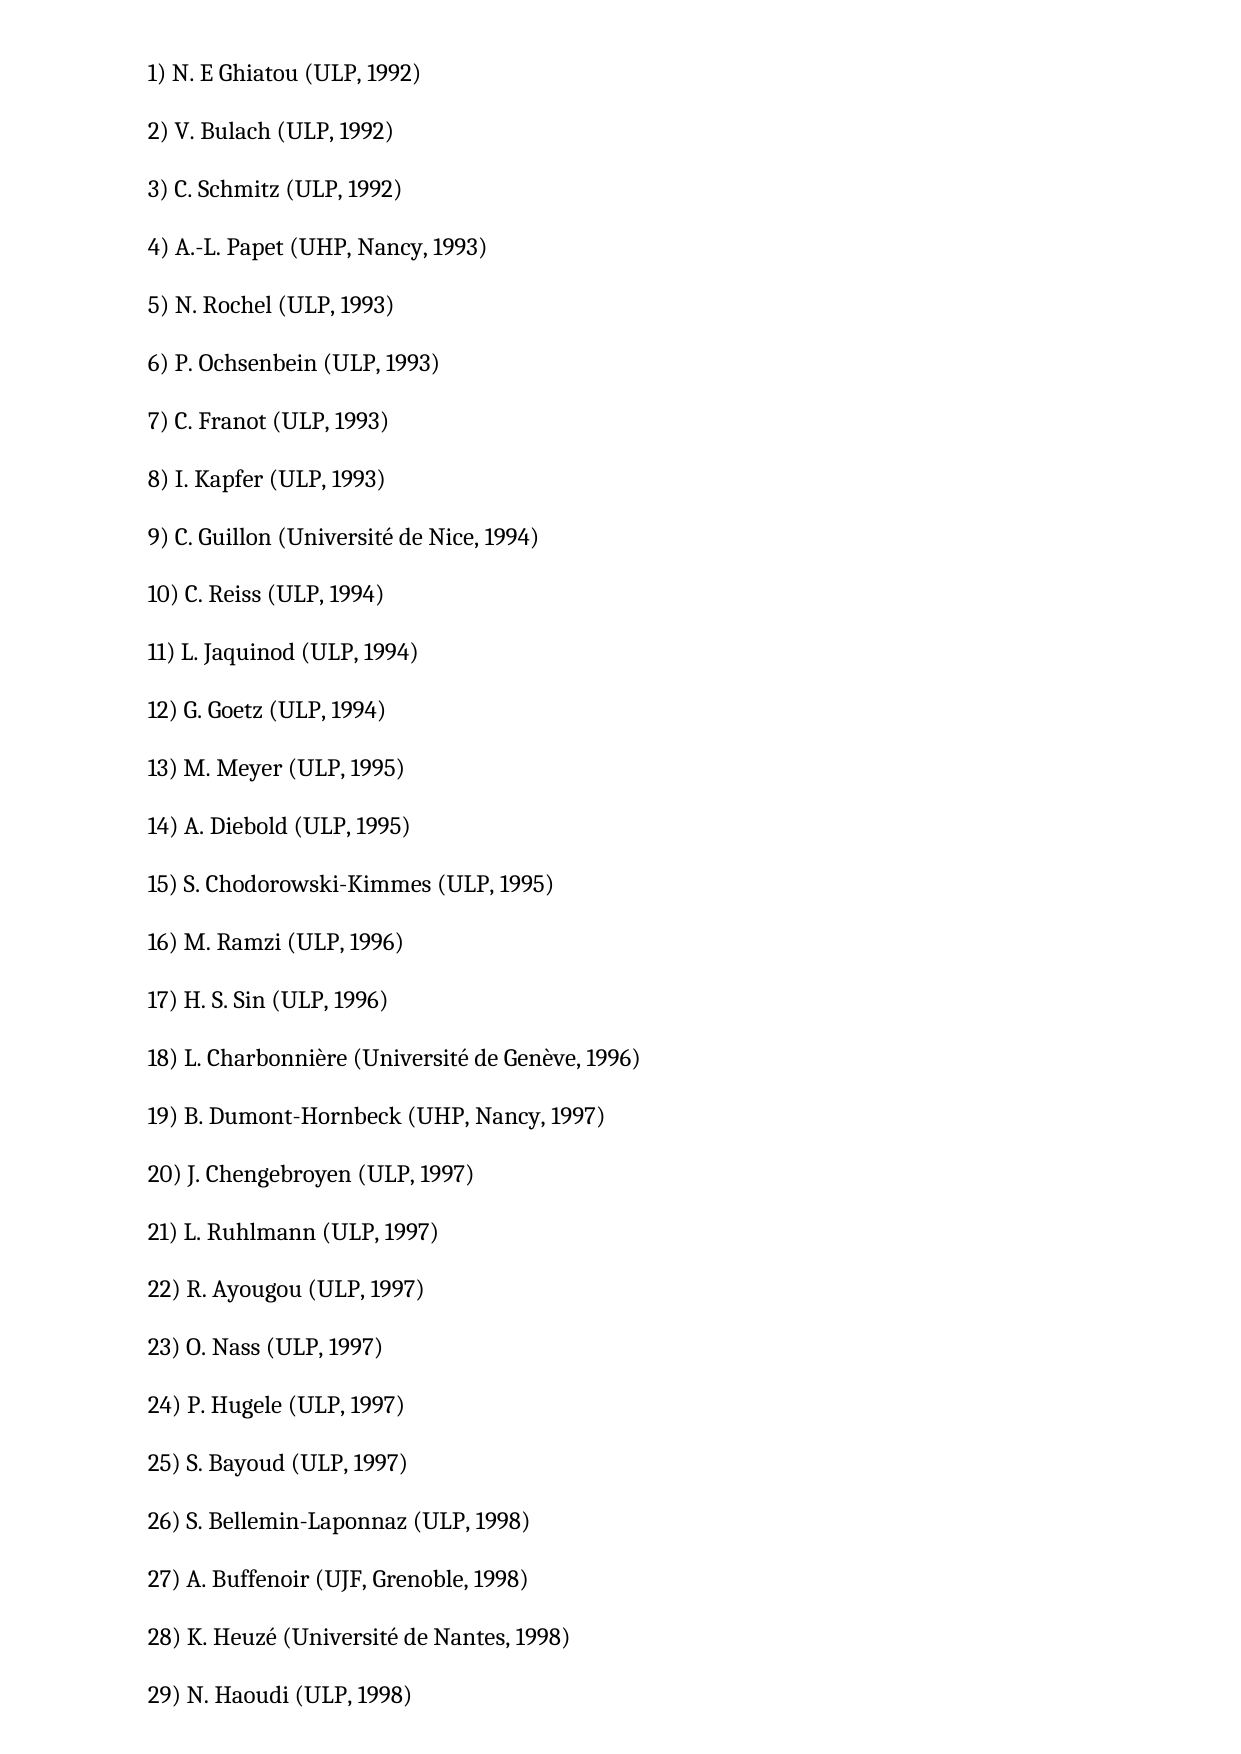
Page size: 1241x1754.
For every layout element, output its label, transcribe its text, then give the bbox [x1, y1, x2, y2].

text 25) S. Bayoud (ULP, 1997) [148, 1449, 1093, 1478]
text 19) B. Dumont-Hornbeck (UHP, Nancy, 1997) [148, 1102, 1093, 1130]
text 13) M. Meyer (ULP, 1995) [148, 754, 1093, 783]
text 18) L. Charbonnière (Université de Genève, 1996) [148, 1044, 1093, 1072]
text 11) L. Jaquinod (ULP, 1994) [148, 638, 1093, 667]
text 14) A. Diebold (ULP, 1995) [148, 812, 1093, 841]
text 16) M. Ramzi (ULP, 1996) [148, 928, 1093, 957]
text 7) C. Franot (ULP, 1993) [148, 407, 1093, 435]
text 24) P. Hugele (ULP, 1997) [148, 1391, 1093, 1420]
text 22) R. Ayougou (ULP, 1997) [148, 1275, 1093, 1304]
text 21) L. Ruhlmann (ULP, 1997) [148, 1217, 1093, 1246]
text 4) A.-L. Papet (UHP, Nancy, 1993) [148, 233, 1093, 262]
text 6) P. Ochsenbein (ULP, 1993) [148, 349, 1093, 377]
text 27) A. Buffenoir (UJF, Grenoble, 1998) [148, 1565, 1093, 1594]
text 9) C. Guillon (Université de Nice, 1994) [148, 522, 1093, 551]
text 2) V. Bulach (ULP, 1992) [148, 117, 1093, 146]
text 20) J. Chengebroyen (ULP, 1997) [148, 1159, 1093, 1188]
text 23) O. Nass (ULP, 1997) [148, 1333, 1093, 1362]
text 1) N. E Ghiatou (ULP, 1992) [148, 59, 1093, 88]
text 3) C. Schmitz (ULP, 1992) [148, 175, 1093, 204]
text 26) S. Bellemin-Laponnaz (ULP, 1998) [148, 1507, 1093, 1536]
text 12) G. Goetz (ULP, 1994) [148, 696, 1093, 725]
text 8) I. Kapfer (ULP, 1993) [148, 464, 1093, 493]
text 5) N. Rochel (ULP, 1993) [148, 291, 1093, 319]
text 29) N. Haoudi (ULP, 1998) [148, 1681, 1093, 1709]
text 17) H. S. Sin (ULP, 1996) [148, 986, 1093, 1014]
text 10) C. Reiss (ULP, 1994) [148, 580, 1093, 609]
text 15) S. Chodorowski-Kimmes (ULP, 1995) [148, 870, 1093, 899]
text 28) K. Heuzé (Université de Nantes, 1998) [148, 1623, 1093, 1652]
